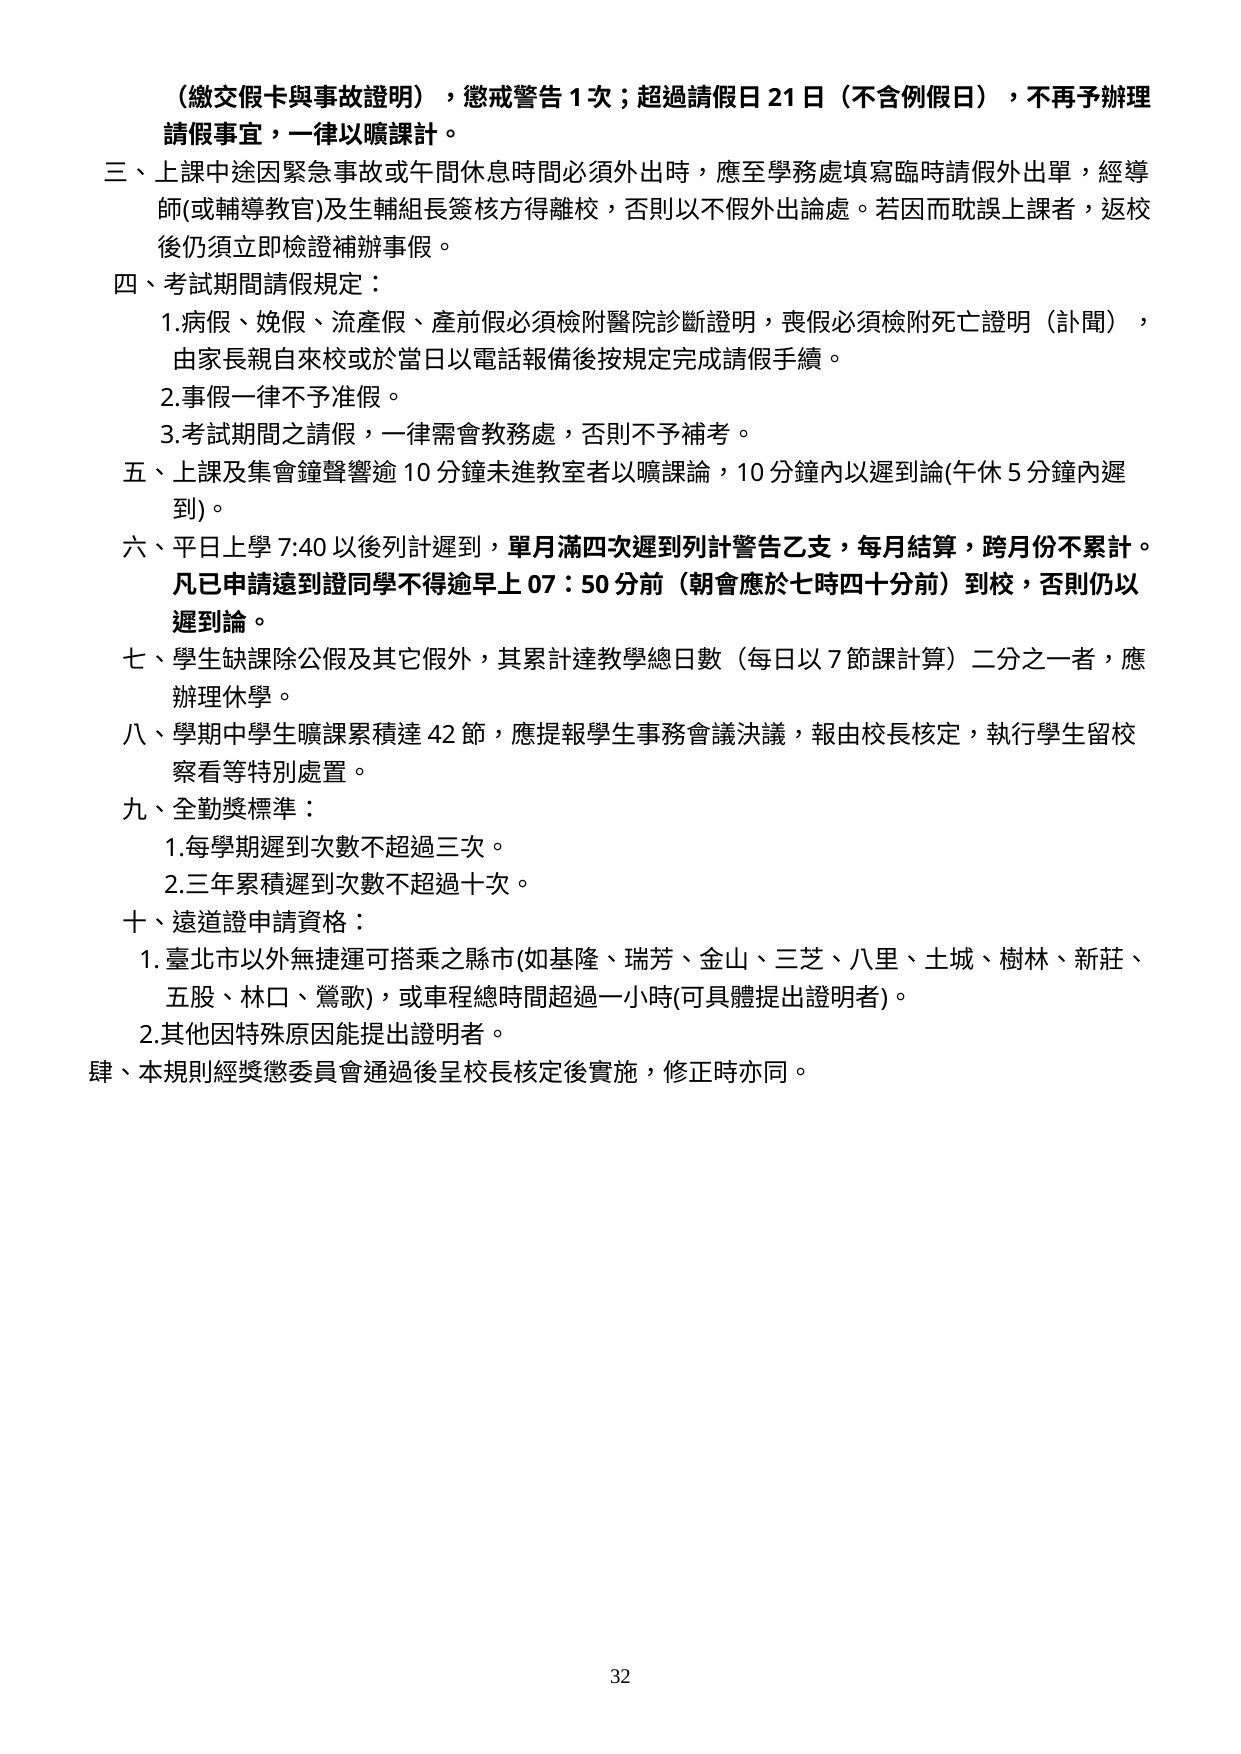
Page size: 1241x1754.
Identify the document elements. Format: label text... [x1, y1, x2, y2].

text 2.其他因特殊原因能提出證明者。 [139, 1014, 1152, 1052]
text 2.事假一律不予准假。 [160, 377, 1152, 414]
text 3.考試期間之請假，一律需會教務處，否則不予補考。 [160, 414, 1152, 452]
text 肆、本規則經獎懲委員會通過後呈校長核定後實施，修正時亦同。 [89, 1052, 1152, 1089]
text 九、全勤獎標準： [122, 789, 1152, 827]
text 四、考試期間請假規定： [114, 264, 1152, 302]
text 三、上課中途因緊急事故或午間休息時間必須外出時，應至學務處填寫臨時請假外出單，經導師(或輔導教官)及生輔組長簽核方得離校，否則以不假外出論處。若因而耽誤上課者，返校後仍須立即檢證補辦事假。 [89, 152, 1152, 264]
text 六、平日上學7:40以後列計遲到，單月滿四次遲到列計警告乙支，每月結算，跨月份不累計。凡已申請遠到證同學不得逾早上07：50分前（朝會應於七時四十分前）到校，否則仍以遲到論。 [122, 527, 1152, 639]
text 五、上課及集會鐘聲響逾10分鐘未進教室者以曠課論，10分鐘內以遲到論(午休5分鐘內遲到)。 [122, 452, 1152, 527]
text 1.每學期遲到次數不超過三次。 [139, 827, 1152, 864]
text 十、遠道證申請資格： [122, 902, 1152, 939]
text 2.三年累積遲到次數不超過十次。 [139, 864, 1152, 902]
text 1.病假、娩假、流產假、產前假必須檢附醫院診斷證明，喪假必須檢附死亡證明（訃聞），由家長親自來校或於當日以電話報備後按規定完成請假手續。 [160, 302, 1152, 377]
list 臺北市以外無捷運可搭乘之縣市(如基隆、瑞芳、金山、三芝、八里、土城、樹林、新莊、五股、林口、鶯歌)，或車程總時間超過一小時(可具體提出證明者)。 [139, 939, 1152, 1014]
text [89, 77, 1152, 152]
text 八、學期中學生曠課累積達42節，應提報學生事務會議決議，報由校長核定，執行學生留校察看等特別處置。 [122, 714, 1152, 789]
text 七、學生缺課除公假及其它假外，其累計達教學總日數（每日以7節課計算）二分之一者，應辦理休學。 [122, 639, 1152, 714]
